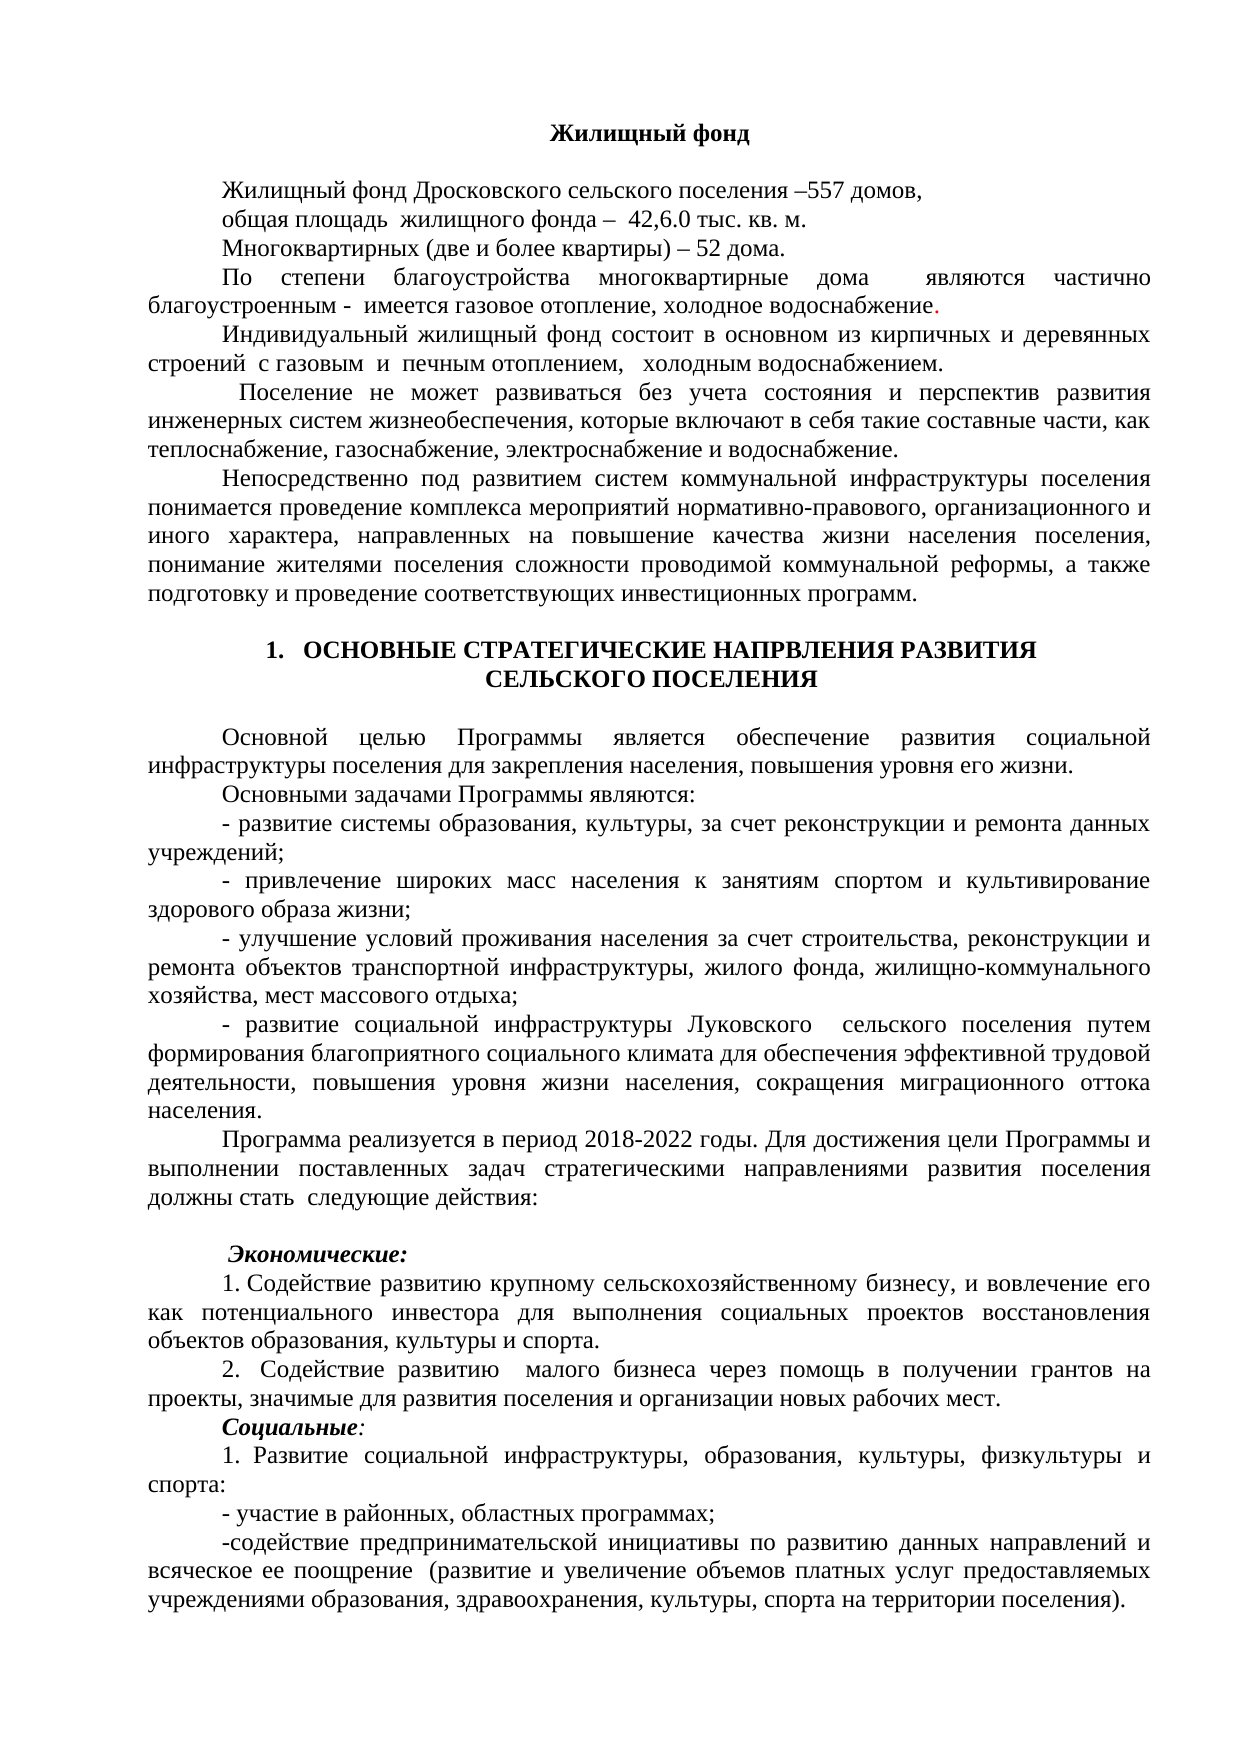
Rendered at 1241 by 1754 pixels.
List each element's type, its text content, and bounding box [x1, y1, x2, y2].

text Экономические: [148, 1239, 1152, 1268]
text Многоквартирных (две и более квартиры) – 52 дома. [148, 233, 1152, 262]
text - развитие социальной инфраструктуры Луковского сельского поселения путем формирования благоприятного социального климата для обеспечения эффективной трудовой деятельности, повышения уровня жизни населения, сокращения миграционного оттока населения. [148, 1009, 1152, 1124]
text -содействие предпринимательской инициативы по развитию данных направлений и всяческое ее поощрение (развитие и увеличение объемов платных услуг предоставляемых учреждениями образования, здравоохранения, культуры, спорта на территории поселения). [148, 1527, 1152, 1613]
text Жилищный фонд Дросковского сельского поселения –557 домов, [148, 176, 1152, 204]
text 1. Содействие развитию крупному сельскохозяйственному бизнесу, и вовлечение его как потенциального инвестора для выполнения социальных проектов восстановления объектов образования, культуры и спорта. [148, 1268, 1152, 1354]
text Поселение не может развиваться без учета состояния и перспектив развития инженерных систем жизнеобеспечения, которые включают в себя такие составные части, как теплоснабжение, газоснабжение, электроснабжение и водоснабжение. [148, 377, 1152, 463]
list ОСНОВНЫЕ СТРАТЕГИЧЕСКИЕ НАПРВЛЕНИЯ РАЗВИТИЯ [151, 636, 1152, 664]
text Жилищный фонд [148, 118, 1152, 147]
text 1. Развитие социальной инфраструктуры, образования, культуры, физкультуры и спорта: [148, 1441, 1152, 1498]
text Основными задачами Программы являются: [148, 779, 1152, 808]
text СЕЛЬСКОГО ПОСЕЛЕНИЯ [148, 664, 1152, 693]
text Программа реализуется в период 2018-2022 годы. Для достижения цели Программы и выполнении поставленных задач стратегическими направлениями развития поселения должны стать следующие действия: [148, 1124, 1152, 1211]
text - привлечение широких масс населения к занятиям спортом и культивирование здорового образа жизни; [148, 866, 1152, 923]
text Основной целью Программы является обеспечение развития социальной инфраструктуры поселения для закрепления населения, повышения уровня его жизни. [148, 722, 1152, 779]
text - улучшение условий проживания населения за счет строительства, реконструкции и ремонта объектов транспортной инфраструктуры, жилого фонда, жилищно-коммунального хозяйства, мест массового отдыха; [148, 923, 1152, 1009]
text По степени благоустройства многоквартирные дома являются частично благоустроенным - имеется газовое отопление, холодное водоснабжение. [148, 262, 1152, 319]
text - развитие системы образования, культуры, за счет реконструкции и ремонта данных учреждений; [148, 808, 1152, 866]
text 2. Содействие развитию малого бизнеса через помощь в получении грантов на проекты, значимые для развития поселения и организации новых рабочих мест. [148, 1354, 1152, 1412]
text общая площадь жилищного фонда – 42,6.0 тыс. кв. м. [148, 204, 1152, 233]
text Непосредственно под развитием систем коммунальной инфраструктуры поселения понимается проведение комплекса мероприятий нормативно-правового, организационного и иного характера, направленных на повышение качества жизни населения поселения, понимание жителями поселения сложности проводимой коммунальной реформы, а также подготовку и проведение соответствующих инвестиционных программ. [148, 463, 1152, 607]
text Индивидуальный жилищный фонд состоит в основном из кирпичных и деревянных строений с газовым и печным отоплением, холодным водоснабжением. [148, 319, 1152, 377]
text - участие в районных, областных программах; [148, 1498, 1152, 1527]
text Социальные: [148, 1412, 1152, 1441]
